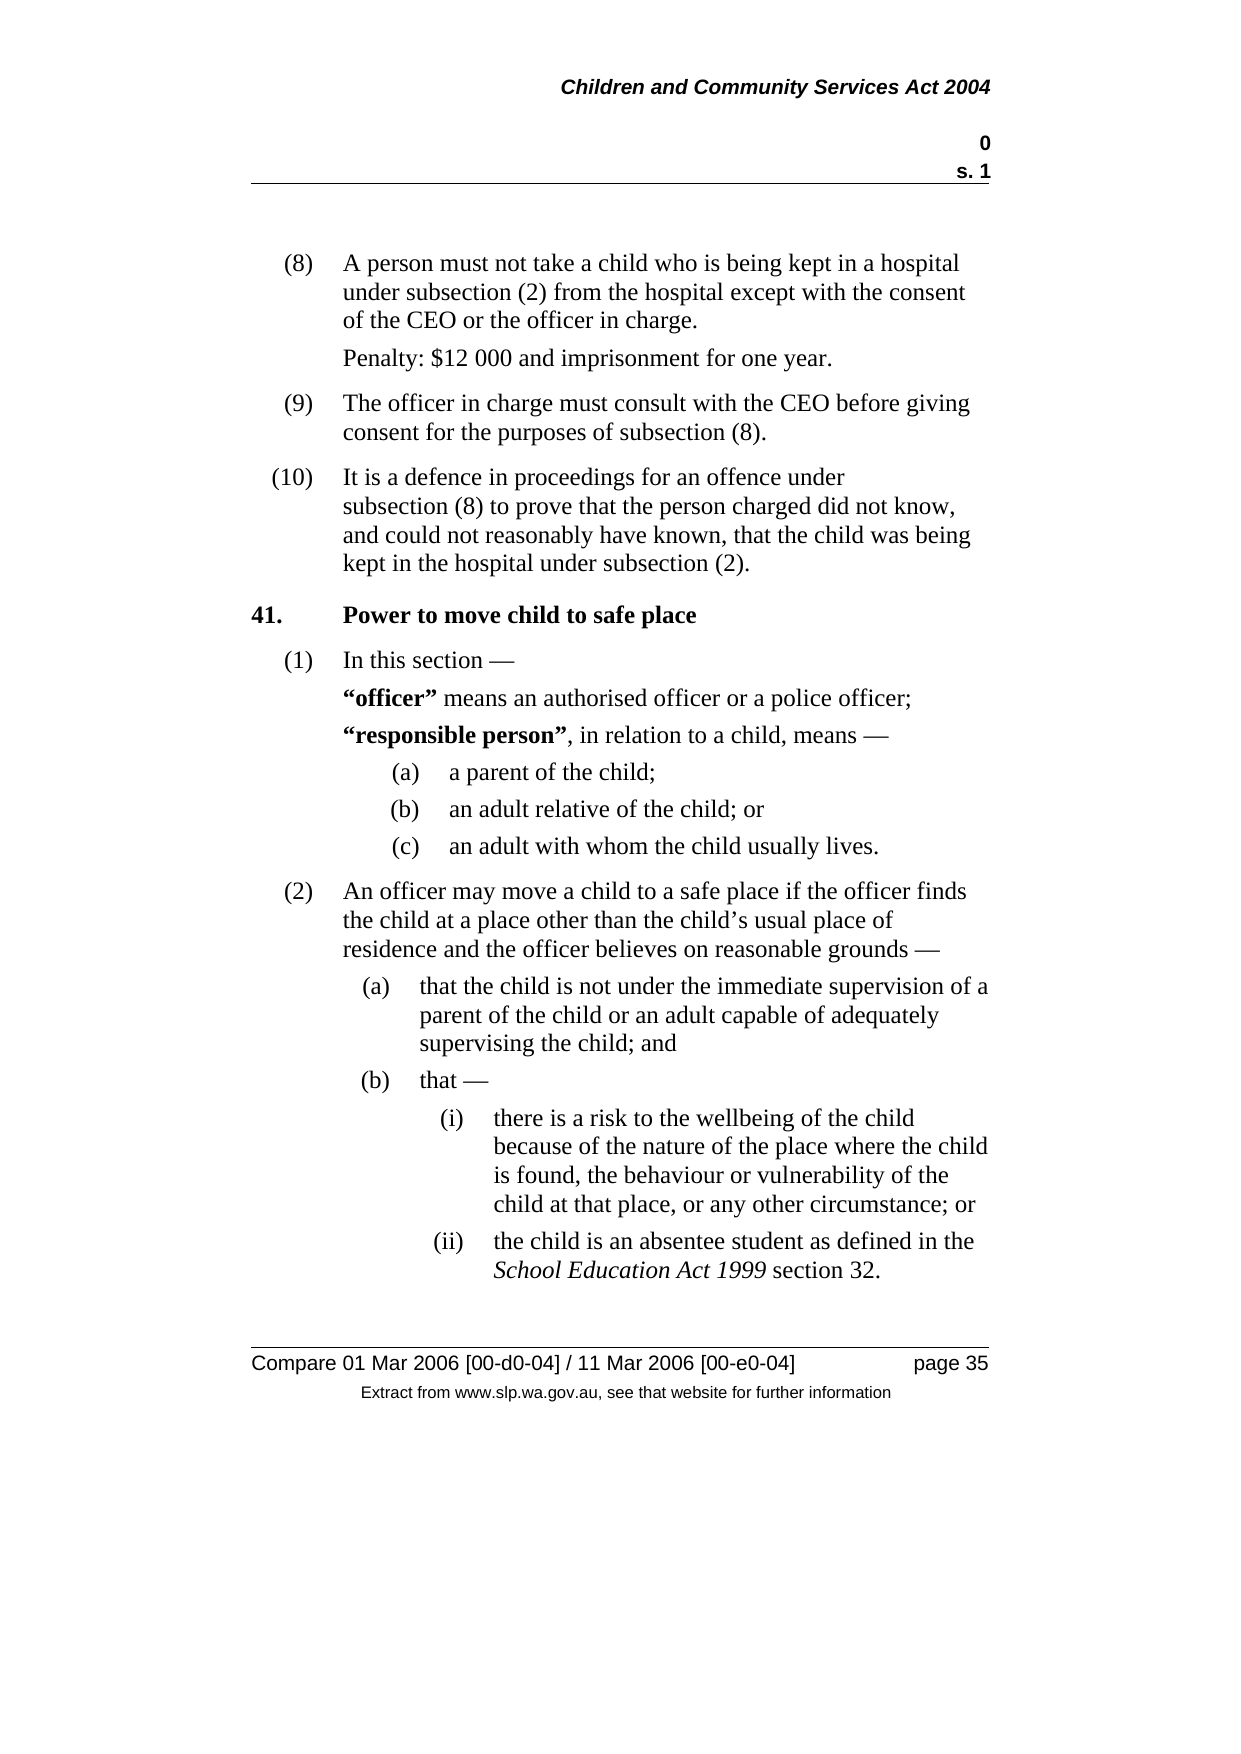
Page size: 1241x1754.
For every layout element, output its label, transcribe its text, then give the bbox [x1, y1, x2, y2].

text “officer” means an authorised officer or a police officer; [251, 683, 989, 711]
text (1) In this section — [251, 646, 989, 674]
text (a) a parent of the child; [251, 757, 989, 786]
subtitle 41. Power to move child to safe place [251, 600, 989, 629]
text (c) an adult with whom the child usually lives. [251, 831, 989, 860]
text “responsible person”, in relation to a child, means — [251, 720, 989, 748]
text (8) A person must not take a child who is being kept in a hospital under subsection (2) from the hospital except with the consent of the CEO or the officer in charge. [251, 248, 989, 334]
text (9) The officer in charge must consult with the CEO before giving consent for the purposes of subsection (8). [251, 388, 989, 446]
text (ii) the child is an absentee student as defined in the School Education Act 1999 section 32. [251, 1226, 989, 1283]
text Penalty: $12 000 and imprisonment for one year. [251, 343, 989, 371]
text (2) An officer may move a child to a safe place if the officer finds the child at a place other than the child’s usual place of residence and the officer believes on reasonable grounds — [251, 876, 989, 963]
text (b) that — [251, 1066, 989, 1094]
text (a) that the child is not under the immediate supervision of a parent of the child or an adult capable of adequately supervising the child; and [251, 971, 989, 1057]
text (10) It is a defence in proceedings for an offence under subsection (8) to prove that the person charged did not know, and could not reasonably have known, that the child was being kept in the hospital under subsection (2). [251, 462, 989, 577]
text (b) an adult relative of the child; or [251, 794, 989, 823]
text (i) there is a risk to the wellbeing of the child because of the nature of the place where the child is found, the behaviour or vulnerability of the child at that place, or any other circumstance; or [251, 1103, 989, 1218]
